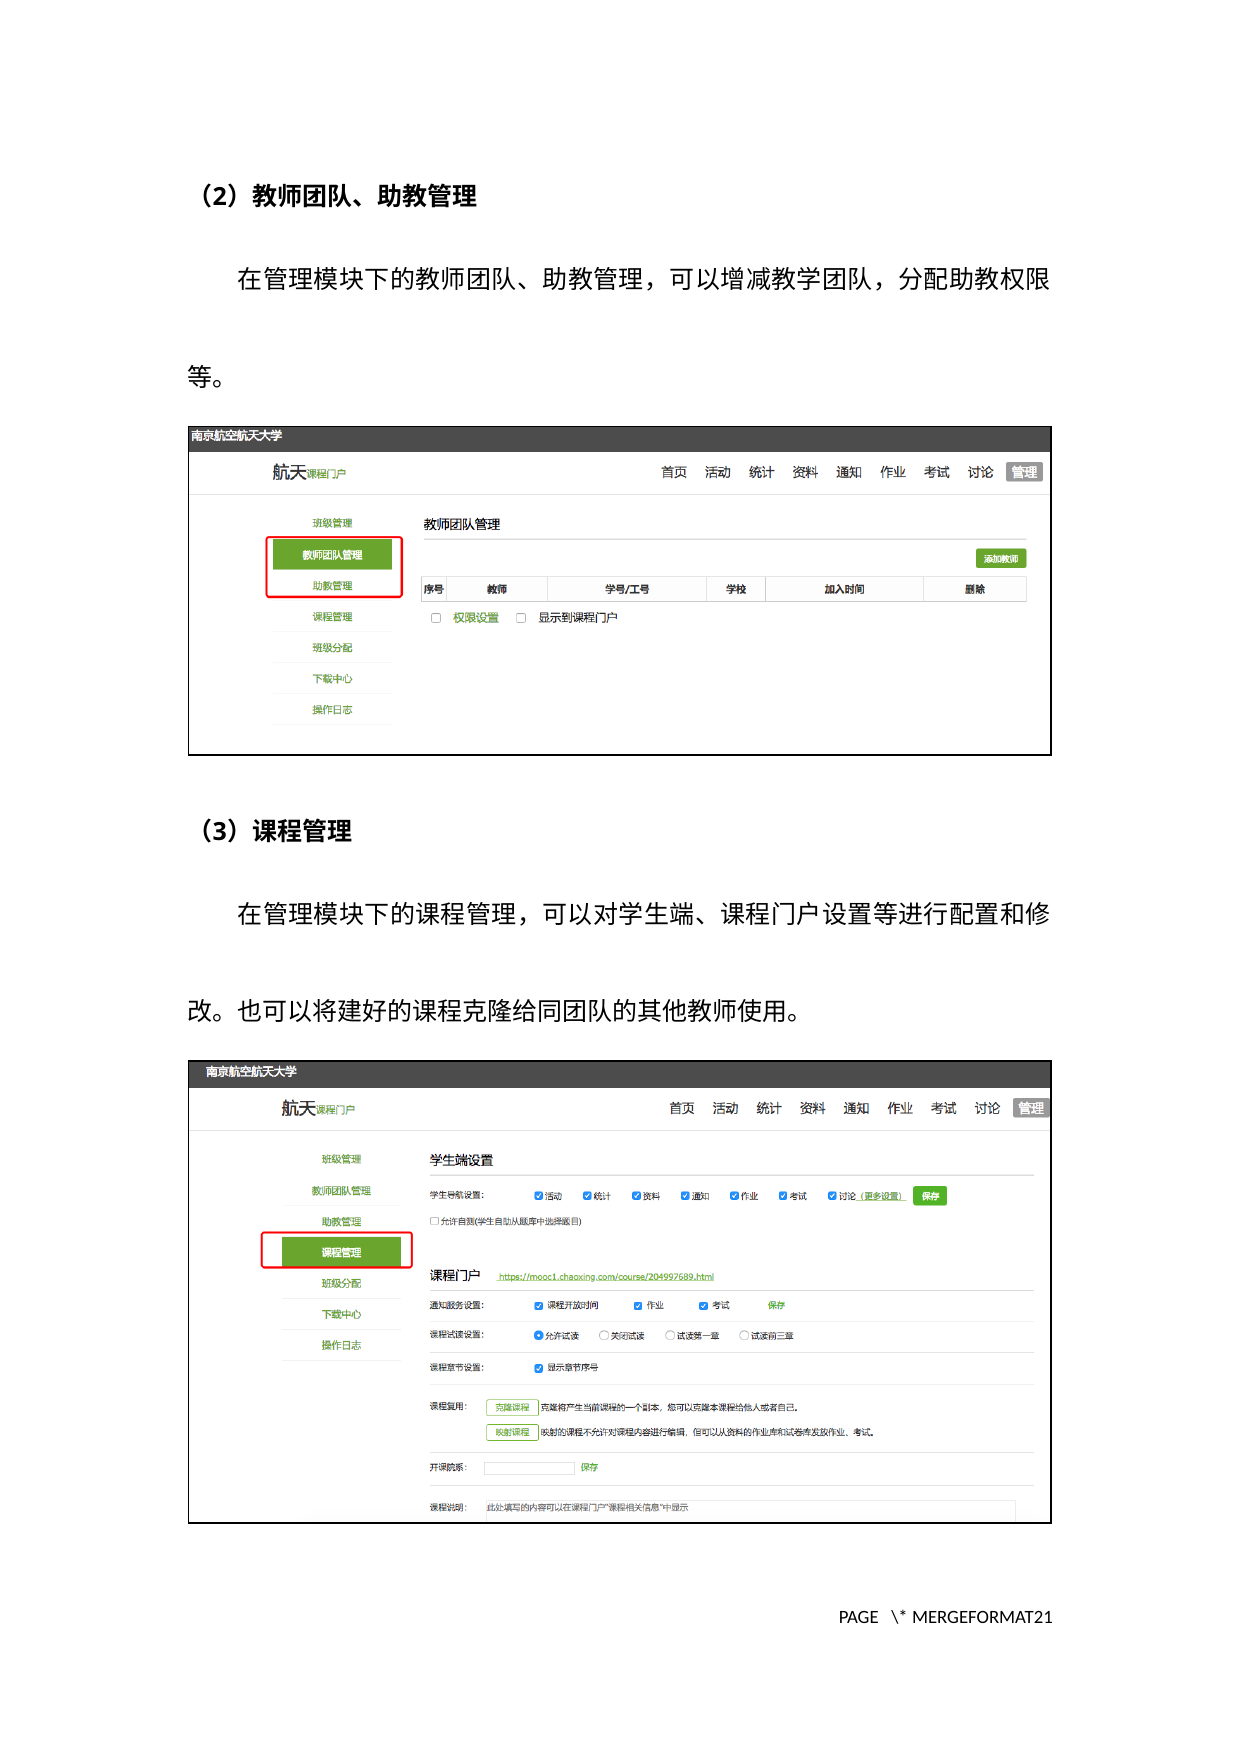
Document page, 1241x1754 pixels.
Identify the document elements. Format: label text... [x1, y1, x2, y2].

list 在管理模块下的教师团队、助教管理，可以增减教学团队，分配助教权限等。 [187, 245, 1053, 408]
list （2）教师团队、助教管理 [187, 162, 1053, 227]
picture [189, 1062, 1050, 1522]
picture [189, 427, 1050, 754]
list （3）课程管理 [187, 797, 1053, 862]
list 在管理模块下的课程管理，可以对学生端、课程门户设置等进行配置和修改。也可以将建好的课程克隆给同团队的其他教师使用。 [187, 880, 1053, 1042]
